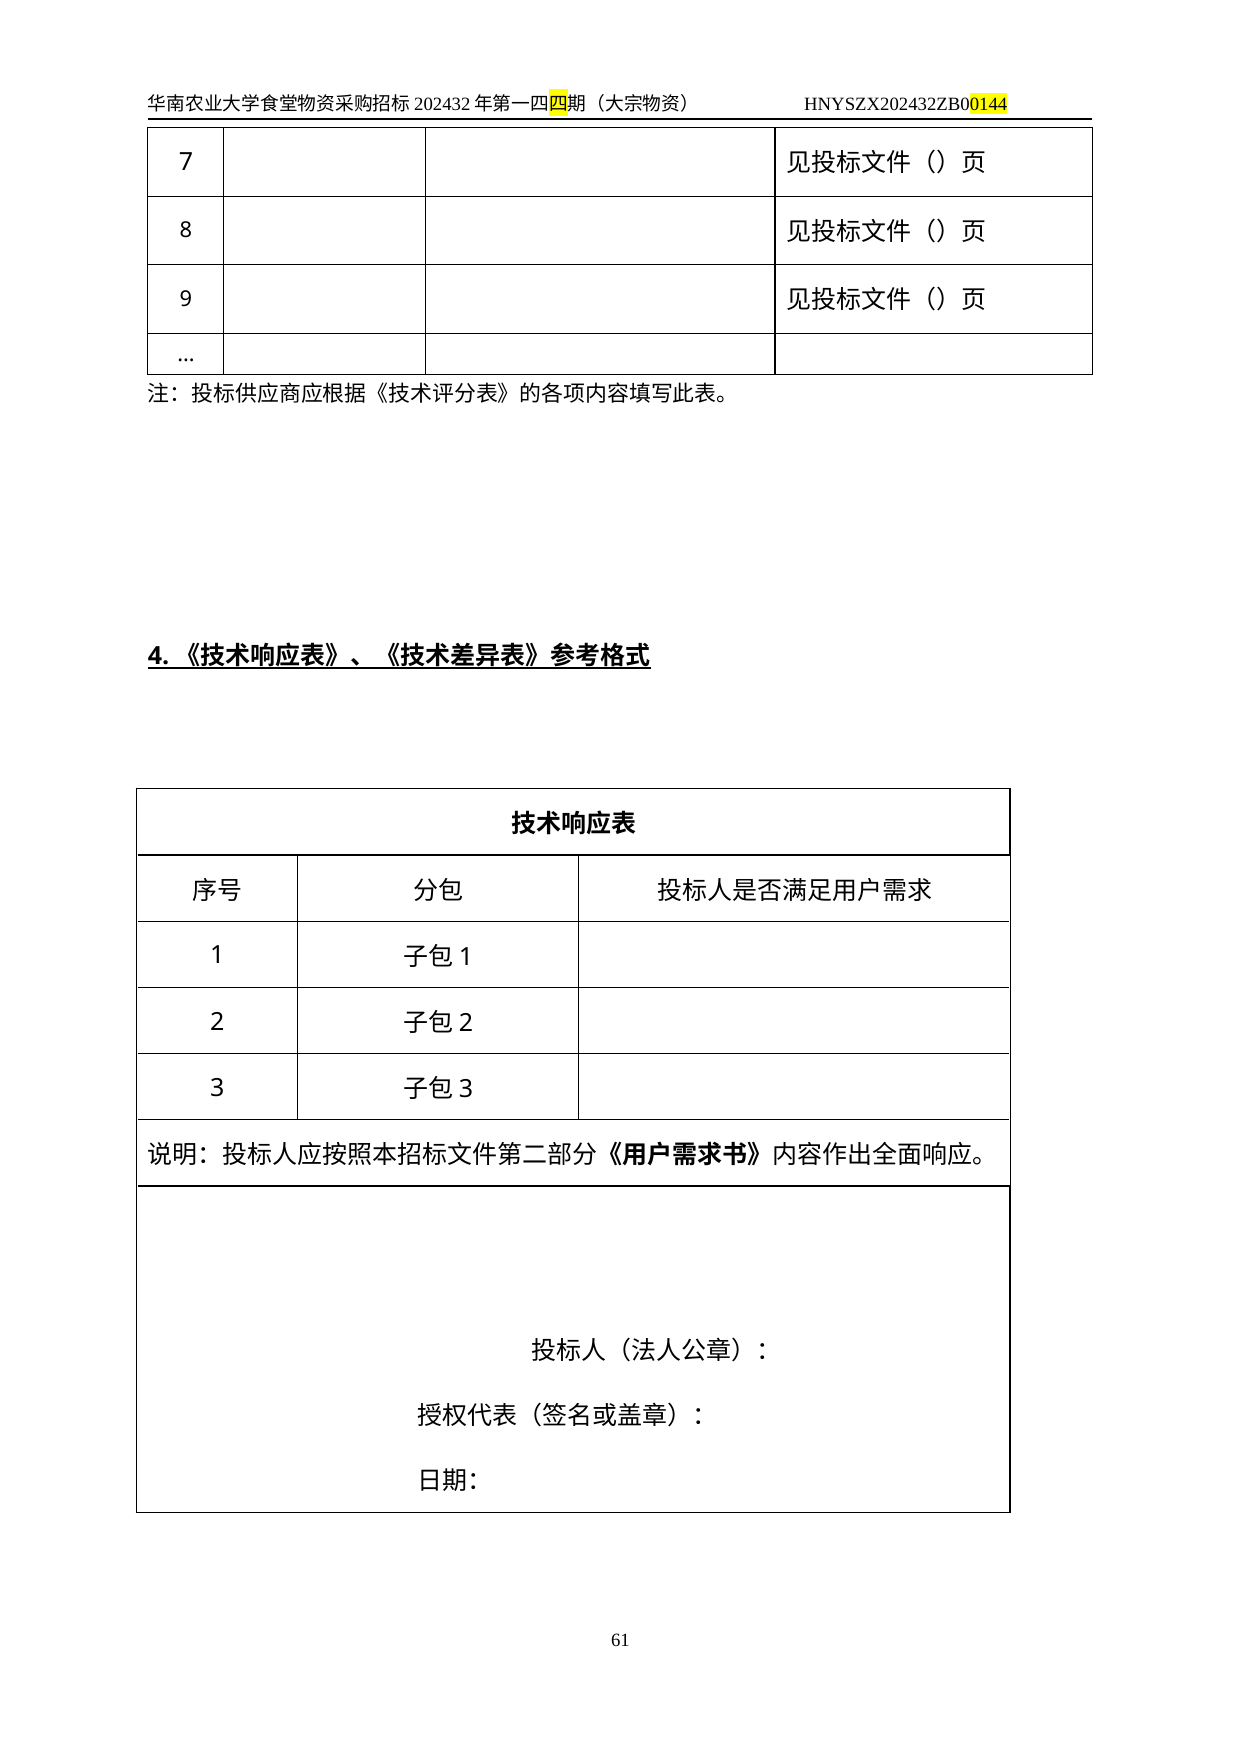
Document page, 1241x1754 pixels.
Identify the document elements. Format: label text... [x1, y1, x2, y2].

table_cell … [148, 334, 223, 374]
table_cell 8 [148, 197, 223, 264]
table_cell [426, 334, 774, 374]
text 注：投标供应商应根据《技术评分表》的各项内容填写此表。 [148, 375, 1092, 408]
table_cell 投标人是否满足用户需求 [579, 856, 1010, 921]
table_cell [224, 197, 425, 264]
table_cell 3 [137, 1054, 297, 1119]
table_cell 子包1 [298, 922, 578, 987]
table_cell [579, 921, 1010, 987]
table_cell 子包2 [298, 988, 578, 1053]
table_cell [426, 197, 774, 264]
table_cell 2 [137, 988, 297, 1053]
table_cell 见投标文件（）页 [776, 128, 1092, 196]
table_cell [224, 334, 425, 374]
table_cell [776, 334, 1092, 374]
table_cell [426, 128, 774, 196]
table_cell 9 [148, 265, 223, 333]
table_cell [224, 128, 425, 196]
text 4. 《技术响应表》、《技术差异表》参考格式 [148, 621, 1092, 686]
table_cell 见投标文件（）页 [776, 265, 1092, 333]
table_cell 投标人（法人公章）： 授权代表（签名或盖章）： 日期： [137, 1186, 1009, 1511]
table_header 技术响应表 [137, 789, 1009, 854]
table_cell 分包 [298, 856, 578, 921]
table_cell 7 [148, 128, 223, 196]
table_cell 说明：投标人应按照本招标文件第二部分《用户需求书》内容作出全面响应。 [137, 1119, 1010, 1185]
table_cell [224, 265, 425, 333]
table_cell 子包3 [298, 1054, 578, 1119]
table_cell 见投标文件（）页 [776, 197, 1092, 264]
table_cell [579, 987, 1010, 1053]
table_cell [426, 265, 774, 333]
table_cell 1 [137, 922, 297, 987]
table_cell [579, 1053, 1010, 1119]
table_cell 序号 [137, 855, 297, 921]
